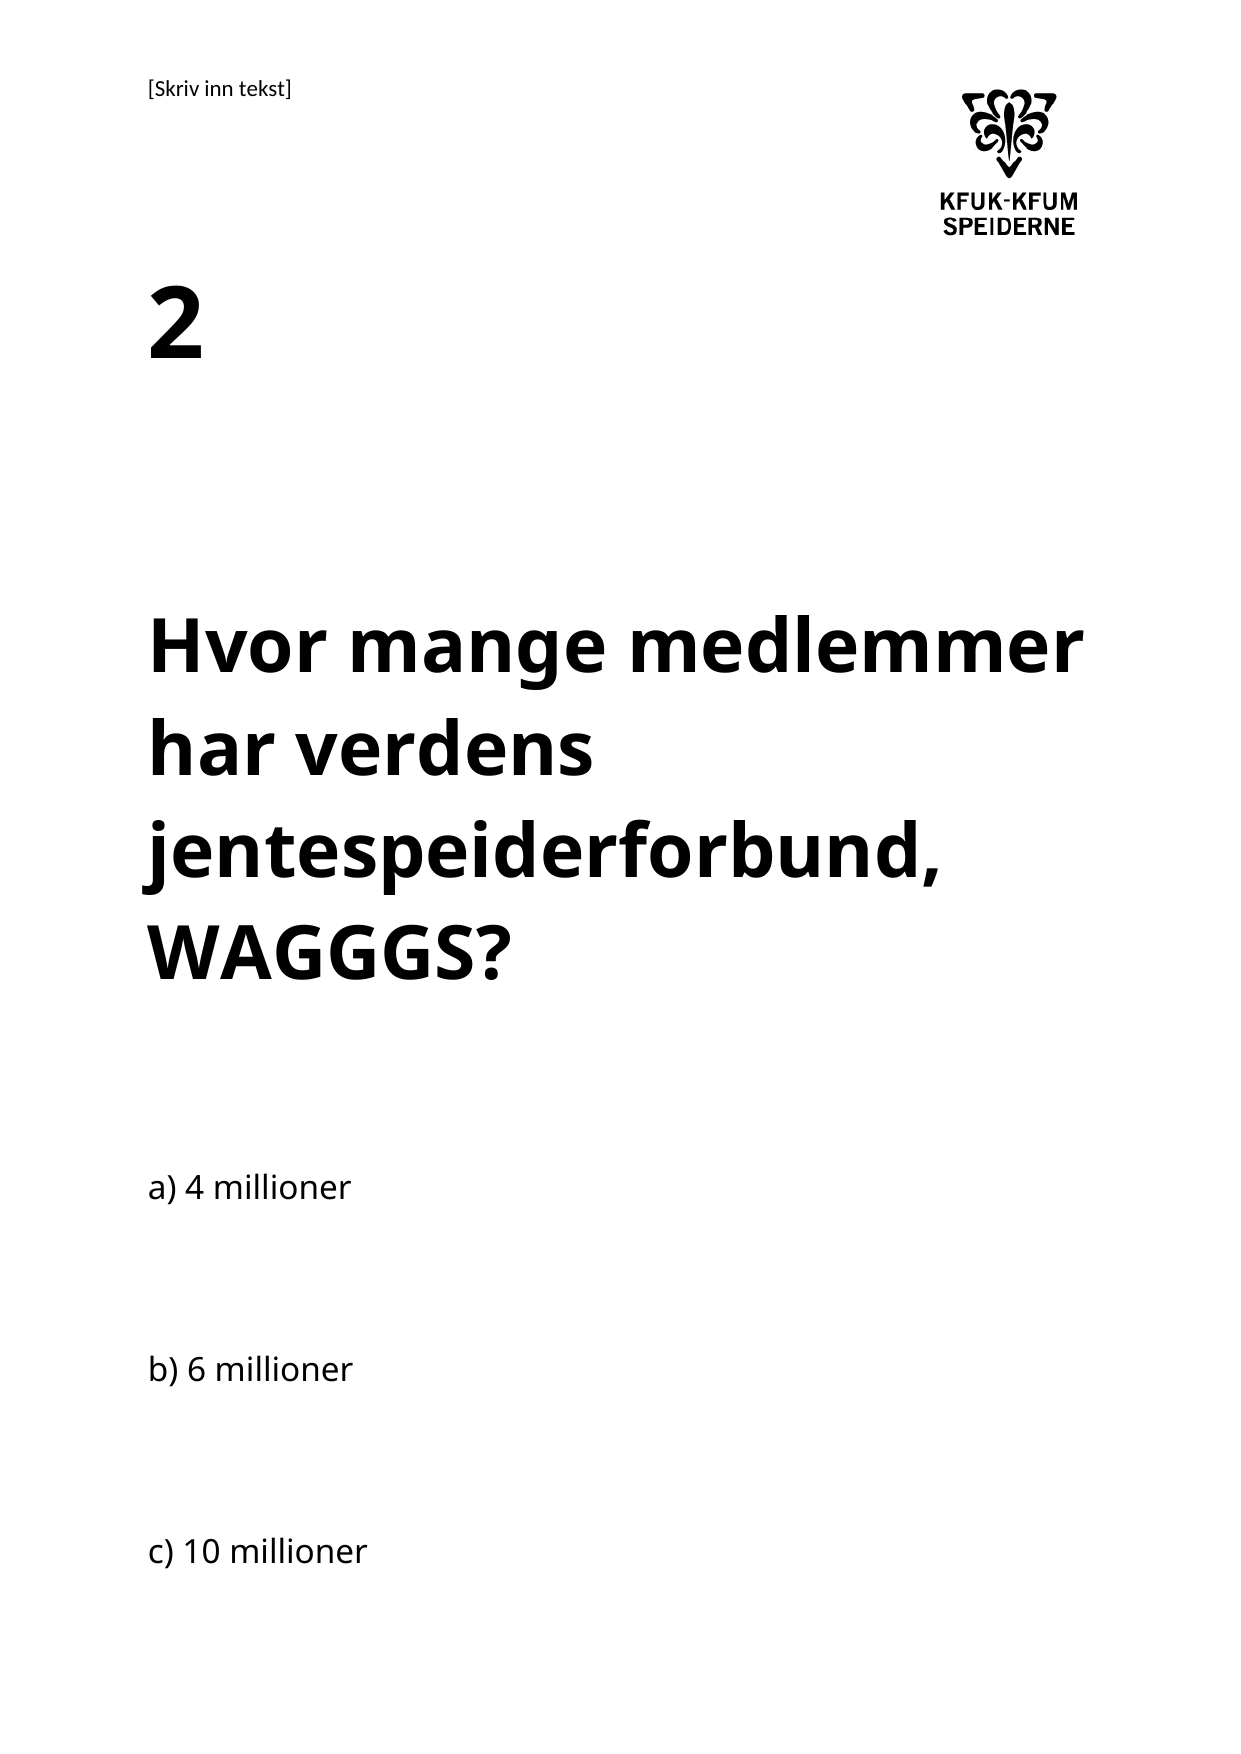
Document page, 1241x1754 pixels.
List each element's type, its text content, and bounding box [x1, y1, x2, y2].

text c) 10 millioner [148, 1527, 1093, 1573]
text a) 4 millioner [148, 1164, 1093, 1209]
text 2 [148, 252, 1093, 388]
text Hvor mange medlemmer har verdens jentespeiderforbund, WAGGGS? [148, 592, 1093, 1001]
text b) 6 millioner [148, 1346, 1093, 1391]
picture [940, 86, 1079, 238]
